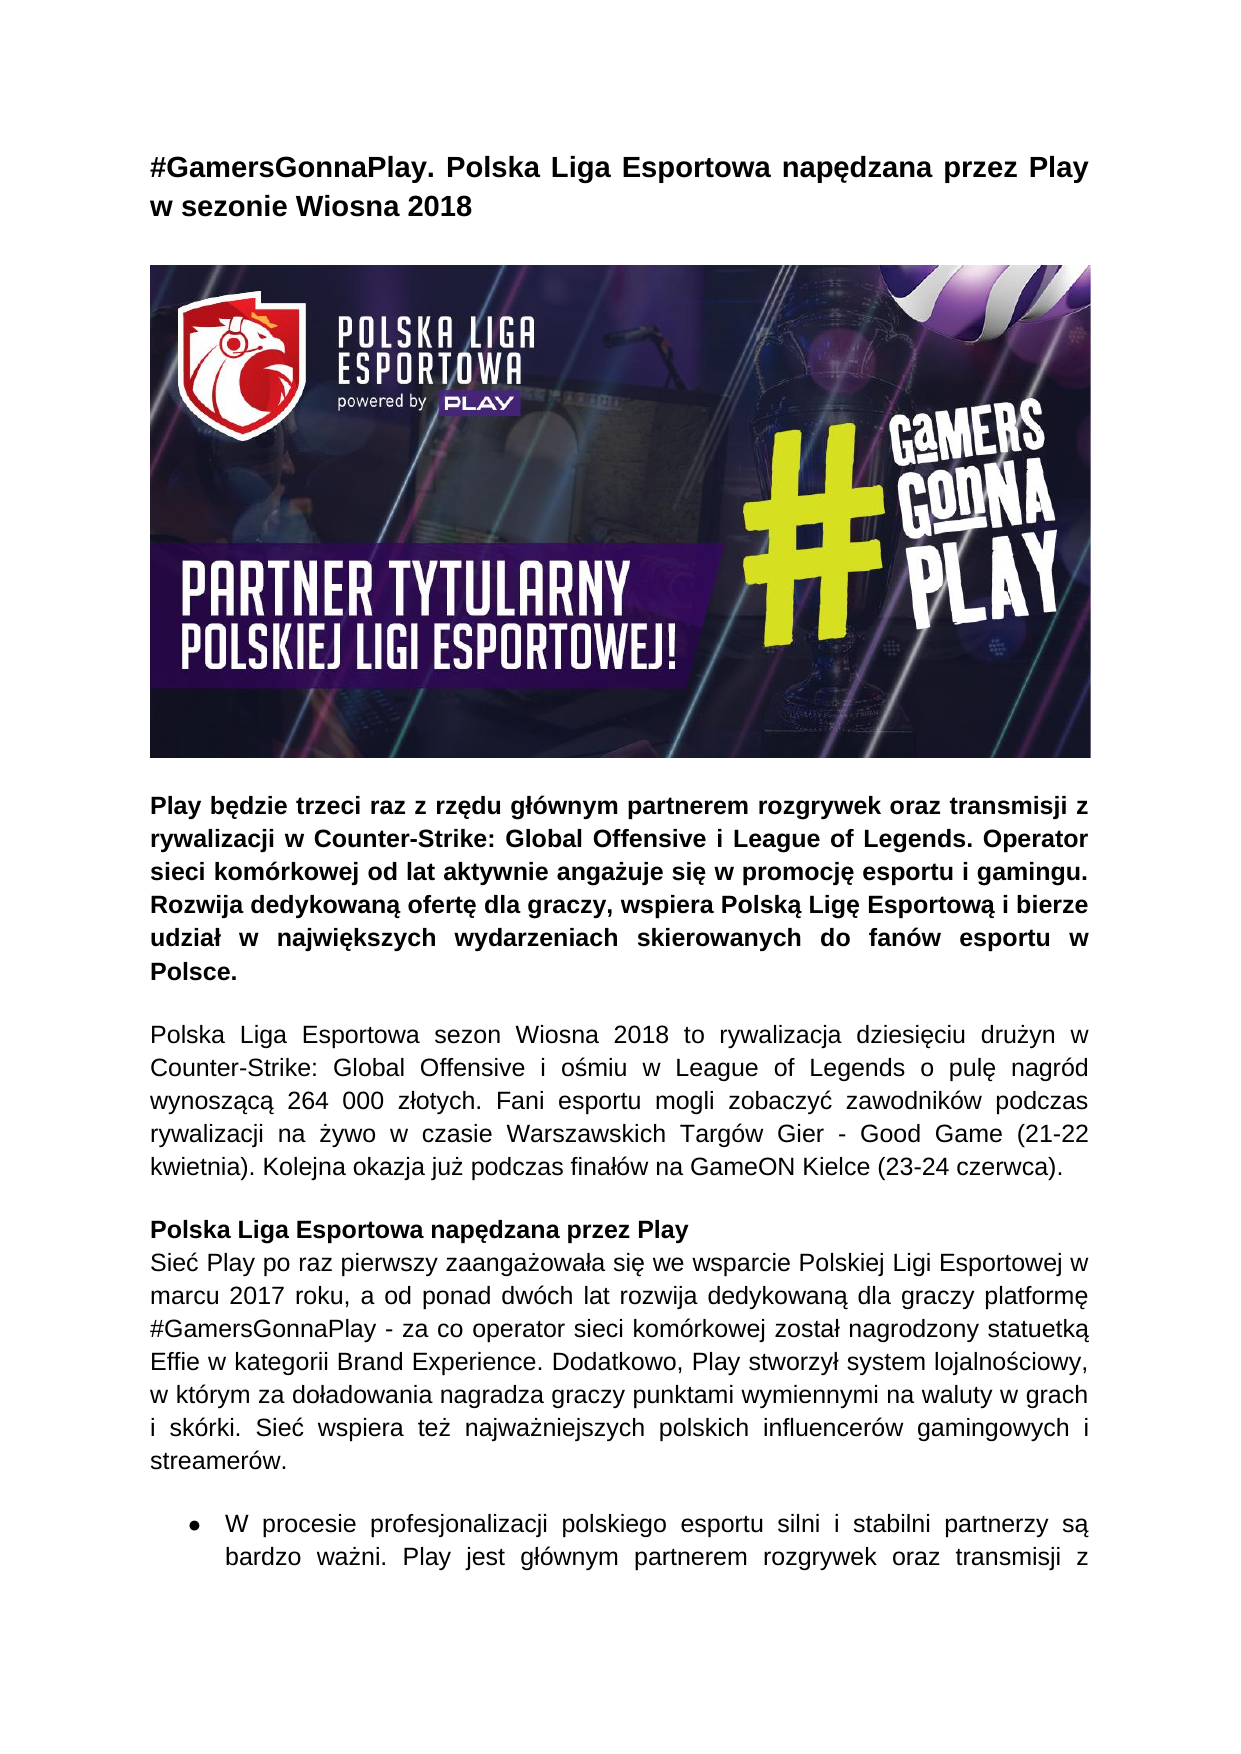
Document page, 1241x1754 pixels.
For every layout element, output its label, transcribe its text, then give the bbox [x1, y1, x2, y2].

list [187, 1509, 1090, 1571]
text Play będzie trzeci raz z rzędu głównym partnerem rozgrywek oraz transmisji z rywalizacji w Counter-Strike: Global Offensive i League of Legends. Operator sieci komórkowej od lat aktywnie angażuje się w promocję esportu i gamingu. Rozwija dedykowaną ofertę dla graczy, wspiera Polską Ligę Esportową i bierze udział w największych wydarzeniach skierowanych do fanów esportu w Polsce. [150, 791, 1090, 985]
text Sieć Play po raz pierwszy zaangażowała się we wsparcie Polskiej Ligi Esportowej w marcu 2017 roku, a od ponad dwóch lat rozwija dedykowaną dla graczy platformę #GamersGonnaPlay - za co operator sieci komórkowej został nagrodzony statuetką Effie w kategorii Brand Experience. Dodatkowo, Play stworzył system lojalnościowy, w którym za doładowania nagradza graczy punktami wymiennymi na waluty w grach i skórki. Sieć wspiera też najważniejszych polskich influencerów gamingowych i streamerów. [150, 1248, 1090, 1475]
picture [150, 265, 1091, 758]
text #GamersGonnaPlay. Polska Liga Esportowa napędzana przez Play w sezonie Wiosna 2018 [150, 150, 1090, 222]
text Polska Liga Esportowa sezon Wiosna 2018 to rywalizacja dziesięciu drużyn w Counter-Strike: Global Offensive i ośmiu w League of Legends o pulę nagród wynoszącą 264 000 złotych. Fani esportu mogli zobaczyć zawodników podczas rywalizacji na żywo w czasie Warszawskich Targów Gier - Good Game (21-22 kwietnia). Kolejna okazja już podczas finałów na GameON Kielce (23-24 czerwca). [150, 1020, 1090, 1181]
text Polska Liga Esportowa napędzana przez Play [150, 1215, 1090, 1244]
